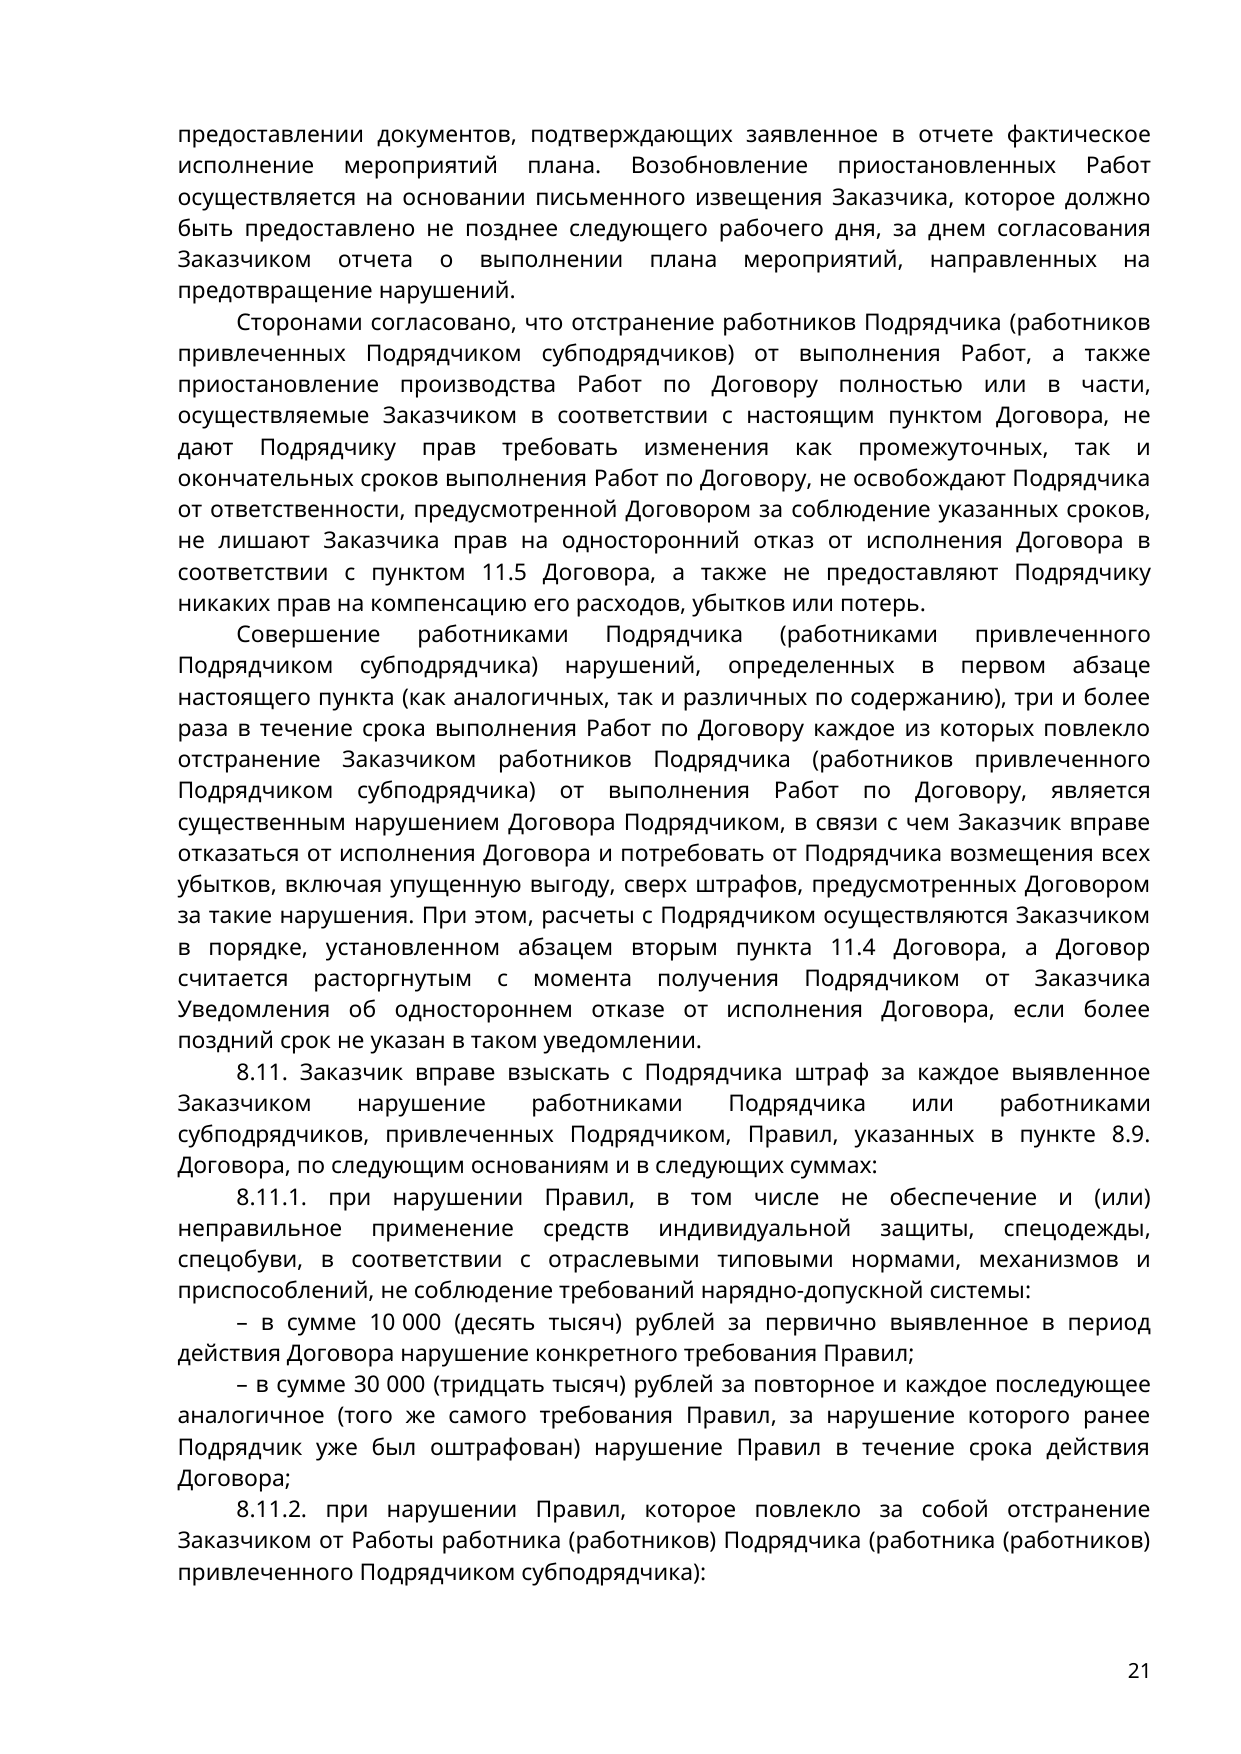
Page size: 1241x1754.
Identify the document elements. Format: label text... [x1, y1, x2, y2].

text Сторонами согласовано, что отстранение работников Подрядчика (работников привлеченных Подрядчиком субподрядчиков) от выполнения Работ, а также приостановление производства Работ по Договору полностью или в части, осуществляемые Заказчиком в соответствии с настоящим пунктом Договора, не дают Подрядчику прав требовать изменения как промежуточных, так и окончательных сроков выполнения Работ по Договору, не освобождают Подрядчика от ответственности, предусмотренной Договором за соблюдение указанных сроков, не лишают Заказчика прав на односторонний отказ от исполнения Договора в соответствии с пунктом 11.5 Договора, а также не предоставляют Подрядчику никаких прав на компенсацию его расходов, убытков или потерь. [177, 306, 1152, 618]
text – в сумме 10 000 (десять тысяч) рублей за первично выявленное в период действия Договора нарушение конкретного требования Правил; [177, 1306, 1152, 1368]
text Совершение работниками Подрядчика (работниками привлеченного Подрядчиком субподрядчика) нарушений, определенных в первом абзаце настоящего пункта (как аналогичных, так и различных по содержанию), три и более раза в течение срока выполнения Работ по Договору каждое из которых повлекло отстранение Заказчиком работников Подрядчика (работников привлеченного Подрядчиком субподрядчика) от выполнения Работ по Договору, является существенным нарушением Договора Подрядчиком, в связи с чем Заказчик вправе отказаться от исполнения Договора и потребовать от Подрядчика возмещения всех убытков, включая упущенную выгоду, сверх штрафов, предусмотренных Договором за такие нарушения. При этом, расчеты с Подрядчиком осуществляются Заказчиком в порядке, установленном абзацем вторым пункта 11.4 Договора, а Договор считается расторгнутым с момента получения Подрядчиком от Заказчика Уведомления об одностороннем отказе от исполнения Договора, если более поздний срок не указан в таком уведомлении. [177, 618, 1152, 1056]
text 8.11.1. при нарушении Правил, в том числе не обеспечение и (или) неправильное применение средств индивидуальной защиты, спецодежды, спецобуви, в соответствии с отраслевыми типовыми нормами, механизмов и приспособлений, не соблюдение требований нарядно-допускной системы: [177, 1181, 1152, 1306]
text 8.11. Заказчик вправе взыскать с Подрядчика штраф за каждое выявленное Заказчиком нарушение работниками Подрядчика или работниками субподрядчиков, привлеченных Подрядчиком, Правил, указанных в пункте 8.9. Договора, по следующим основаниям и в следующих суммах: [177, 1056, 1152, 1181]
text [177, 118, 1152, 306]
text 8.11.2. при нарушении Правил, которое повлекло за собой отстранение Заказчиком от Работы работника (работников) Подрядчика (работника (работников) привлеченного Подрядчиком субподрядчика): [177, 1493, 1152, 1587]
text – в сумме 30 000 (тридцать тысяч) рублей за повторное и каждое последующее аналогичное (того же самого требования Правил, за нарушение которого ранее Подрядчик уже был оштрафован) нарушение Правил в течение срока действия Договора; [177, 1368, 1152, 1493]
